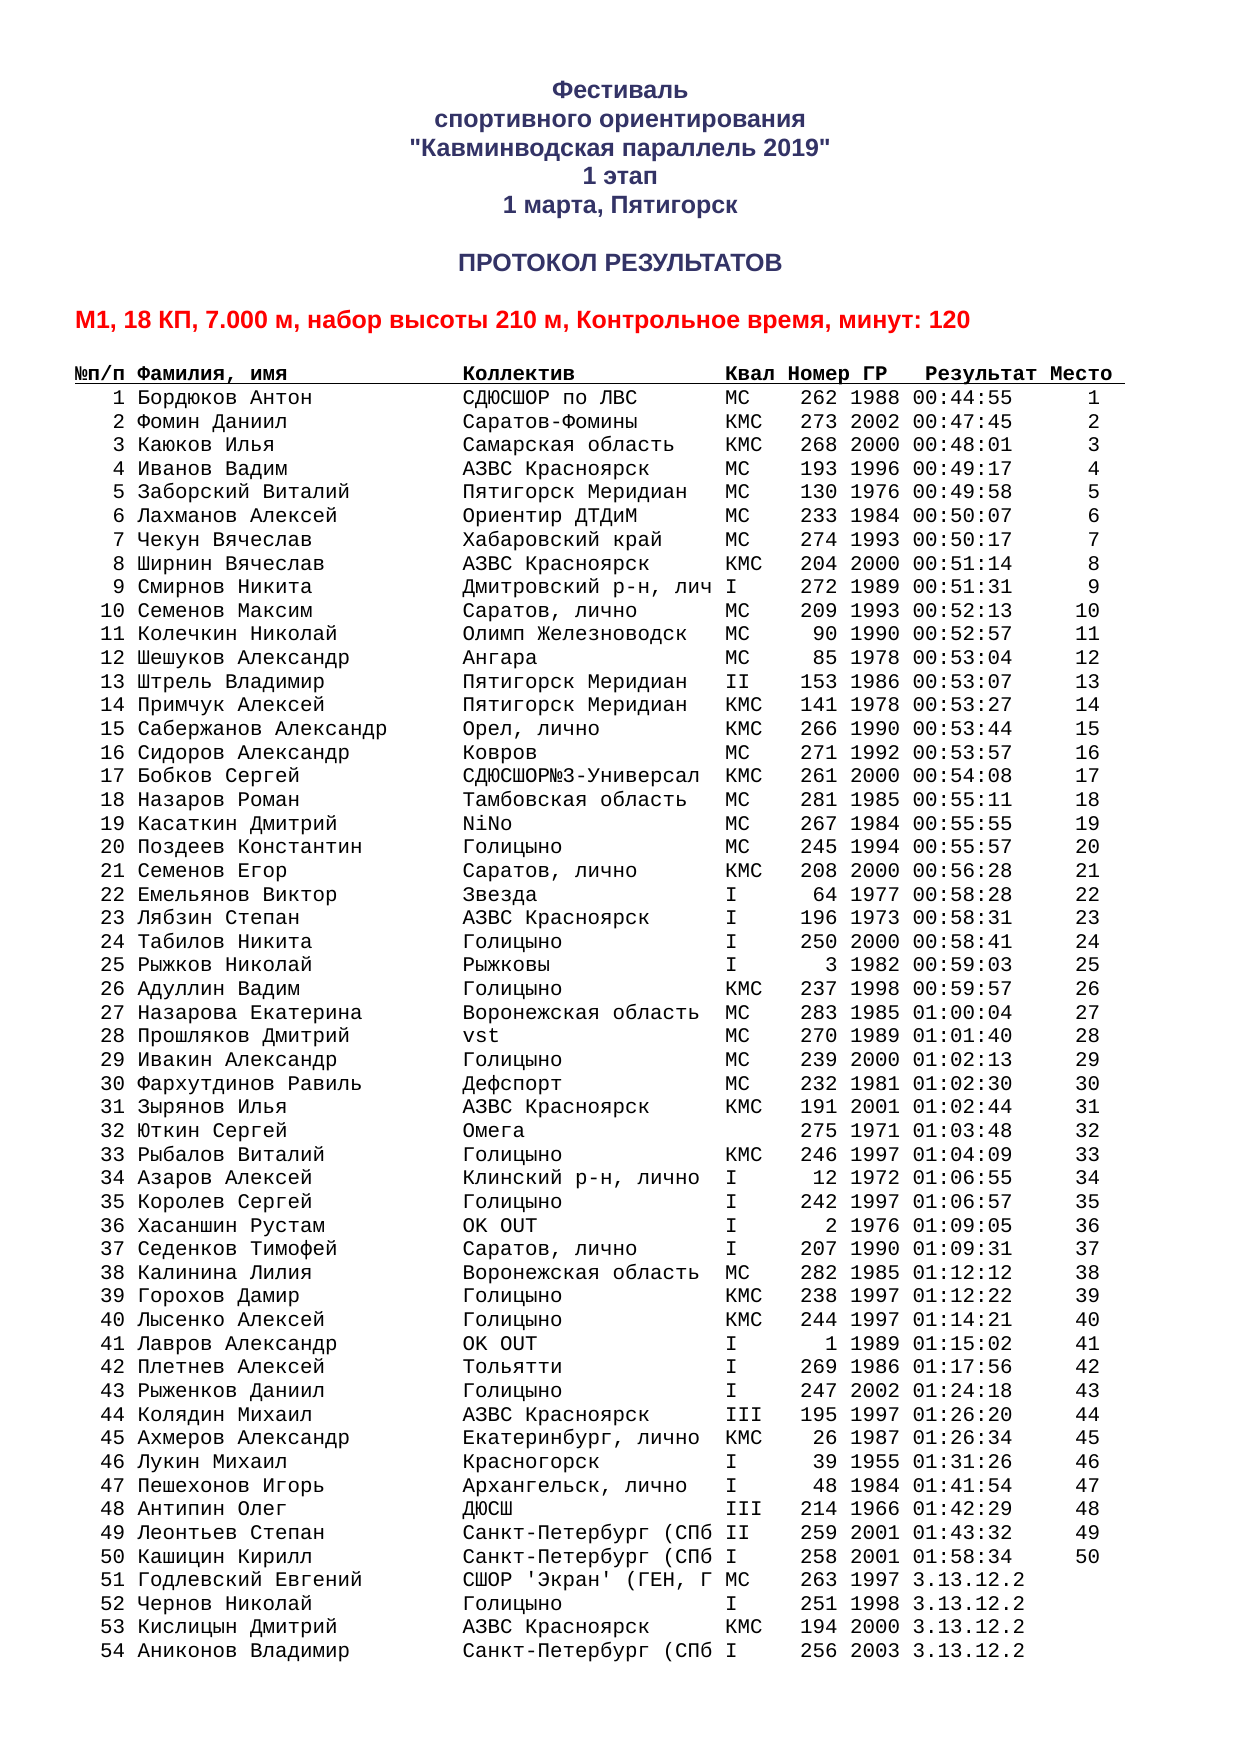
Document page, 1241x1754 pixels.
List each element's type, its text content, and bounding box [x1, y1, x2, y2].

text 1 Бордюков Антон СДЮСШОР по ЛВС МС 262 1988 00:44:55 1 [75, 387, 1165, 411]
text 29 Ивакин Александр Голицыно МС 239 2000 01:02:13 29 [75, 1049, 1165, 1073]
text 3 Каюков Илья Самарская область КМС 268 2000 00:48:01 3 [75, 434, 1165, 458]
text 2 Фомин Даниил Саратов-Фомины КМС 273 2002 00:47:45 2 [75, 411, 1165, 434]
subtitle Фестиваль спортивного ориентирования "Кавминводская параллель 2019" 1 этап 1 марта, Пятигорск ПРОТОКОЛ РЕЗУЛЬТАТОВ [75, 75, 1165, 276]
text 14 Примчук Алексей Пятигорск Меридиан КМС 141 1978 00:53:27 14 [75, 694, 1165, 718]
text 43 Рыженков Даниил Голицыно I 247 2002 01:24:18 43 [75, 1380, 1165, 1404]
text 32 Юткин Сергей Омега 275 1971 01:03:48 32 [75, 1120, 1165, 1144]
text 47 Пешехонов Игорь Архангельск, лично I 48 1984 01:41:54 47 [75, 1475, 1165, 1498]
text 11 Колечкин Николай Олимп Железноводск МС 90 1990 00:52:57 11 [75, 623, 1165, 647]
text 24 Табилов Никита Голицыно I 250 2000 00:58:41 24 [75, 931, 1165, 954]
text 52 Чернов Николай Голицыно I 251 1998 3.13.12.2 [75, 1593, 1165, 1617]
text 45 Ахмеров Александр Екатеринбург, лично КМС 26 1987 01:26:34 45 [75, 1427, 1165, 1451]
text 8 Ширнин Вячеслав АЗВС Красноярск КМС 204 2000 00:51:14 8 [75, 552, 1165, 576]
text 9 Смирнов Никита Дмитровский р-н, лич I 272 1989 00:51:31 9 [75, 576, 1165, 600]
text 38 Калинина Лилия Воронежская область МС 282 1985 01:12:12 38 [75, 1262, 1165, 1286]
text 15 Сабержанов Александр Орел, лично КМС 266 1990 00:53:44 15 [75, 718, 1165, 742]
text 17 Бобков Сергей СДЮСШОР№3-Универсал КМС 261 2000 00:54:08 17 [75, 765, 1165, 789]
text 19 Касаткин Дмитрий NiNo МС 267 1984 00:55:55 19 [75, 813, 1165, 836]
text 5 Заборский Виталий Пятигорск Меридиан МС 130 1976 00:49:58 5 [75, 482, 1165, 505]
text 20 Поздеев Константин Голицыно МС 245 1994 00:55:57 20 [75, 836, 1165, 860]
text 33 Рыбалов Виталий Голицыно КМС 246 1997 01:04:09 33 [75, 1144, 1165, 1167]
text 31 Зырянов Илья АЗВС Красноярск КМС 191 2001 01:02:44 31 [75, 1096, 1165, 1120]
text 44 Колядин Михаил АЗВС Красноярск III 195 1997 01:26:20 44 [75, 1404, 1165, 1427]
text 40 Лысенко Алексей Голицыно КМС 244 1997 01:14:21 40 [75, 1309, 1165, 1333]
text 23 Лябзин Степан АЗВС Красноярск I 196 1973 00:58:31 23 [75, 907, 1165, 931]
text 25 Рыжков Николай Рыжковы I 3 1982 00:59:03 25 [75, 954, 1165, 978]
text 12 Шешуков Александр Ангара МС 85 1978 00:53:04 12 [75, 647, 1165, 671]
text 28 Прошляков Дмитрий vst МС 270 1989 01:01:40 28 [75, 1025, 1165, 1049]
text 22 Емельянов Виктор Звезда I 64 1977 00:58:28 22 [75, 883, 1165, 907]
text 16 Сидоров Александр Ковров МС 271 1992 00:53:57 16 [75, 742, 1165, 765]
text 7 Чекун Вячеслав Хабаровский край МС 274 1993 00:50:17 7 [75, 529, 1165, 552]
subtitle М1, 18 КП, 7.000 м, набор высоты 210 м, Контрольное время, минут: 120 [75, 305, 1165, 334]
text 36 Хасаншин Рустам OK OUT I 2 1976 01:09:05 36 [75, 1214, 1165, 1238]
text 10 Семенов Максим Саратов, лично МС 209 1993 00:52:13 10 [75, 600, 1165, 623]
text 18 Назаров Роман Тамбовская область МС 281 1985 00:55:11 18 [75, 789, 1165, 813]
text 41 Лавров Александр OK OUT I 1 1989 01:15:02 41 [75, 1333, 1165, 1356]
text 30 Фархутдинов Равиль Дефспорт МС 232 1981 01:02:30 30 [75, 1073, 1165, 1096]
text 26 Адуллин Вадим Голицыно КМС 237 1998 00:59:57 26 [75, 978, 1165, 1002]
text 34 Азаров Алексей Клинский р-н, лично I 12 1972 01:06:55 34 [75, 1167, 1165, 1191]
text 37 Седенков Тимофей Саратов, лично I 207 1990 01:09:31 37 [75, 1238, 1165, 1262]
text 49 Леонтьев Степан Санкт-Петербург (СПб II 259 2001 01:43:32 49 [75, 1522, 1165, 1546]
text 42 Плетнев Алексей Тольятти I 269 1986 01:17:56 42 [75, 1356, 1165, 1380]
text 53 Кислицын Дмитрий АЗВС Красноярск КМС 194 2000 3.13.12.2 [75, 1617, 1165, 1640]
text 6 Лахманов Алексей Ориентир ДТДиМ МС 233 1984 00:50:07 6 [75, 505, 1165, 529]
text 50 Кашицин Кирилл Санкт-Петербург (СПб I 258 2001 01:58:34 50 [75, 1546, 1165, 1569]
text 4 Иванов Вадим АЗВС Красноярск МС 193 1996 00:49:17 4 [75, 458, 1165, 482]
text №п/п Фамилия, имя Коллектив Квал Номер ГР Результат Место [75, 363, 1165, 387]
text 21 Семенов Егор Саратов, лично КМС 208 2000 00:56:28 21 [75, 860, 1165, 883]
text 46 Лукин Михаил Красногорск I 39 1955 01:31:26 46 [75, 1451, 1165, 1475]
text 39 Горохов Дамир Голицыно КМС 238 1997 01:12:22 39 [75, 1286, 1165, 1309]
text 48 Антипин Олег ДЮСШ III 214 1966 01:42:29 48 [75, 1498, 1165, 1522]
text 51 Годлевский Евгений СШОР 'Экран' (ГЕН, Г МС 263 1997 3.13.12.2 [75, 1569, 1165, 1593]
text 13 Штрель Владимир Пятигорск Меридиан II 153 1986 00:53:07 13 [75, 671, 1165, 694]
text 27 Назарова Екатерина Воронежская область МС 283 1985 01:00:04 27 [75, 1002, 1165, 1025]
text 54 Аниконов Владимир Санкт-Петербург (СПб I 256 2003 3.13.12.2 [75, 1640, 1165, 1664]
text 35 Королев Сергей Голицыно I 242 1997 01:06:57 35 [75, 1191, 1165, 1214]
